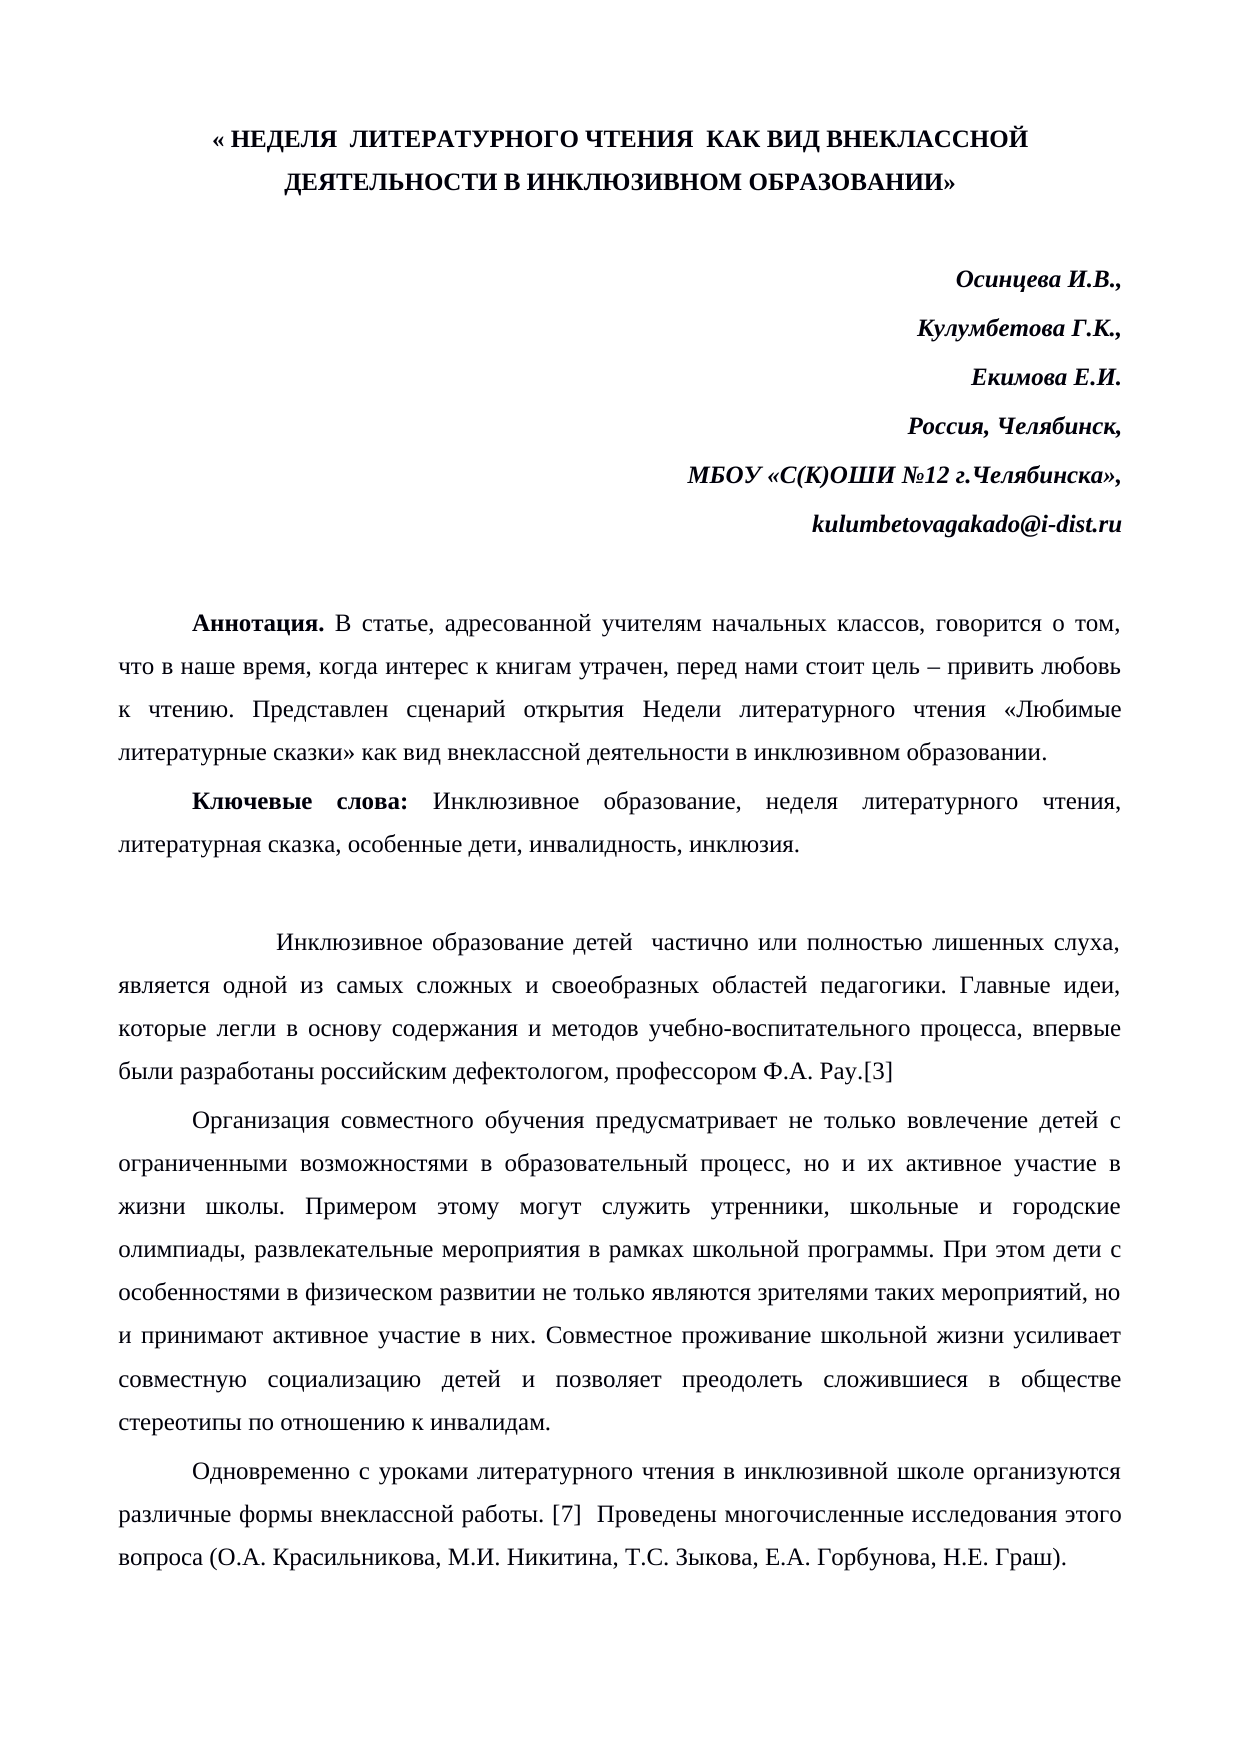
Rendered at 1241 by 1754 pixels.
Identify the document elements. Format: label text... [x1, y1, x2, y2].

text Организация совместного обучения предусматривает не только вовлечение детей с ограниченными возможностями в образовательный процесс, но и их активное участие в жизни школы. Примером этому могут служить утренники, школьные и городские олимпиады, развлекательные мероприятия в рамках школьной программы. При этом дети с особенностями в физическом развитии не только являются зрителями таких мероприятий, но и принимают активное участие в них. Совместное проживание школьной жизни усиливает совместную социализацию детей и позволяет преодолеть сложившиеся в обществе стереотипы по отношению к инвалидам. [118, 1105, 1122, 1436]
text Екимова Е.И. [192, 362, 1122, 391]
text Ключевые слова: Инклюзивное образование, неделя литературного чтения, литературная сказка, особенные дети, инвалидность, инклюзия. [118, 786, 1122, 858]
text Инклюзивное образование детей частично или полностью лишенных слуха, является одной из самых сложных и своеобразных областей педагогики. Главные идеи, которые легли в основу содержания и методов учебно-воспитательного процесса, впервые были разработаны российским дефектологом, профессором Ф.А. Рау.[3] [47, 927, 1122, 1085]
text Осинцева И.В., [192, 264, 1122, 293]
text МБОУ «С(К)ОШИ №12 г.Челябинска», [192, 460, 1122, 489]
text kulumbetovagakado@i-dist.ru [192, 509, 1122, 538]
text Одновременно с уроками литературного чтения в инклюзивной школе организуются различные формы внеклассной работы. [7] Проведены многочисленные исследования этого вопроса (О.А. Красильникова, М.И. Никитина, Т.С. Зыкова, Е.А. Горбунова, Н.Е. Граш). [118, 1456, 1122, 1571]
text Россия, Челябинск, [192, 411, 1122, 440]
text « НЕДЕЛЯ ЛИТЕРАТУРНОГО ЧТЕНИЯ КАК ВИД ВНЕКЛАССНОЙ ДЕЯТЕЛЬНОСТИ В ИНКЛЮЗИВНОМ ОБРАЗОВАНИИ» [118, 124, 1122, 196]
text Аннотация. В статье, адресованной учителям начальных классов, говорится о том, что в наше время, когда интерес к книгам утрачен, перед нами стоит цель – привить любовь к чтению. Представлен сценарий открытия Недели литературного чтения «Любимые литературные сказки» как вид внеклассной деятельности в инклюзивном образовании. [118, 608, 1122, 766]
text Кулумбетова Г.К., [192, 313, 1122, 342]
